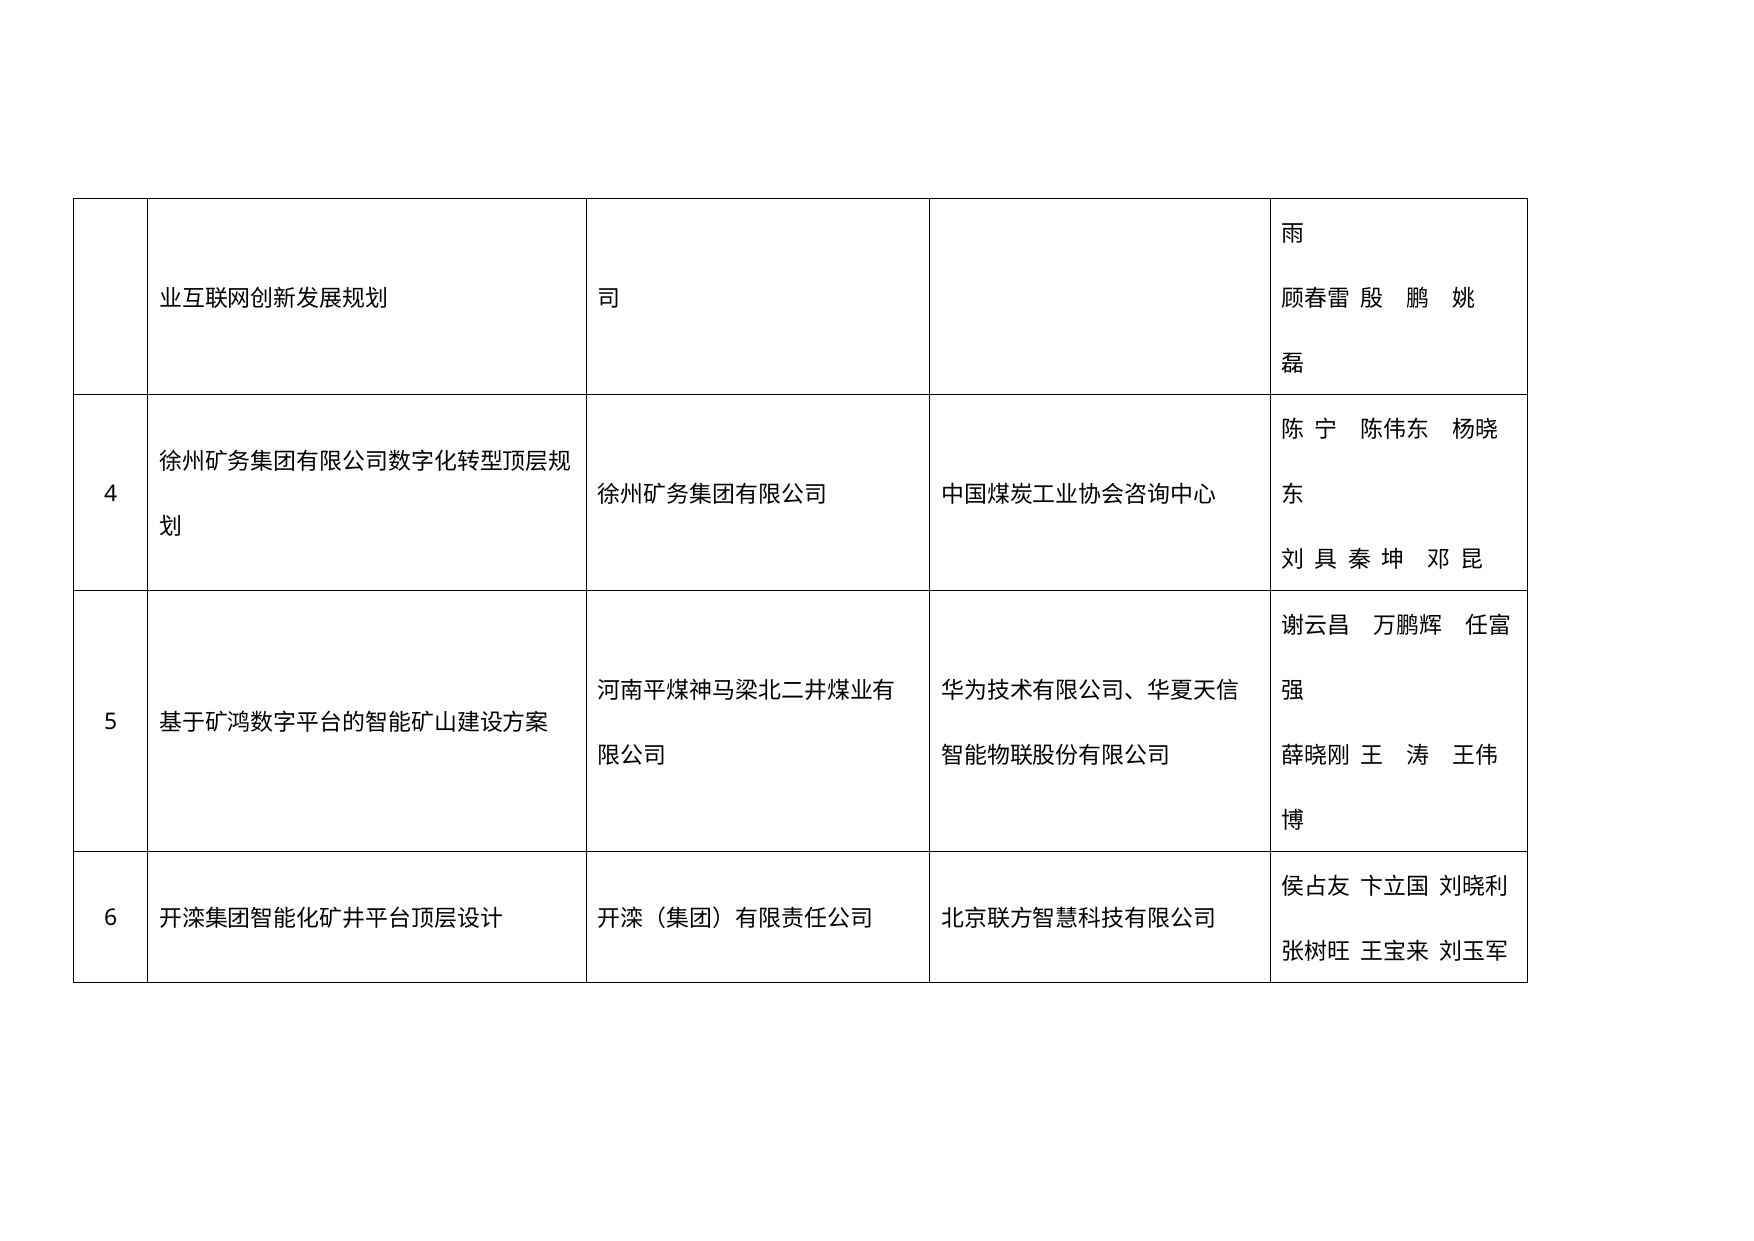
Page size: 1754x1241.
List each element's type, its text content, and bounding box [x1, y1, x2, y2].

table_cell 徐州矿务集团有限公司 [587, 395, 929, 590]
table_cell 开滦集团智能化矿井平台顶层设计 [148, 852, 586, 982]
table_cell 侯占友 卞立国 刘晓利 张树旺 王宝来 刘玉军 [1271, 852, 1527, 982]
table_cell 华为技术有限公司、华夏天信智能物联股份有限公司 [930, 591, 1270, 851]
table_cell [930, 199, 1270, 394]
table_cell 5 [74, 591, 147, 851]
table_cell 北京联方智慧科技有限公司 [930, 852, 1270, 982]
table_cell 6 [74, 852, 147, 982]
table_cell 河南平煤神马梁北二井煤业有限公司 [587, 591, 929, 851]
table_cell 陈 宁 陈伟东 杨晓东 刘 具 秦 坤 邓 昆 [1271, 395, 1527, 590]
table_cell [1271, 199, 1527, 394]
table_cell 徐州矿务集团有限公司数字化转型顶层规划 [148, 395, 586, 590]
table_cell 基于矿鸿数字平台的智能矿山建设方案 [148, 591, 586, 851]
table_cell 3 [74, 199, 147, 394]
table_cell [148, 199, 586, 394]
table_cell 中国煤炭工业协会咨询中心 [930, 395, 1270, 590]
table_cell 4 [74, 395, 147, 590]
table_cell 淮北矿业（集团）有限责任公司 [587, 199, 929, 394]
table_cell 谢云昌 万鹏辉 任富强 薛晓刚 王 涛 王伟博 [1271, 591, 1527, 851]
table_cell 开滦（集团）有限责任公司 [587, 852, 929, 982]
